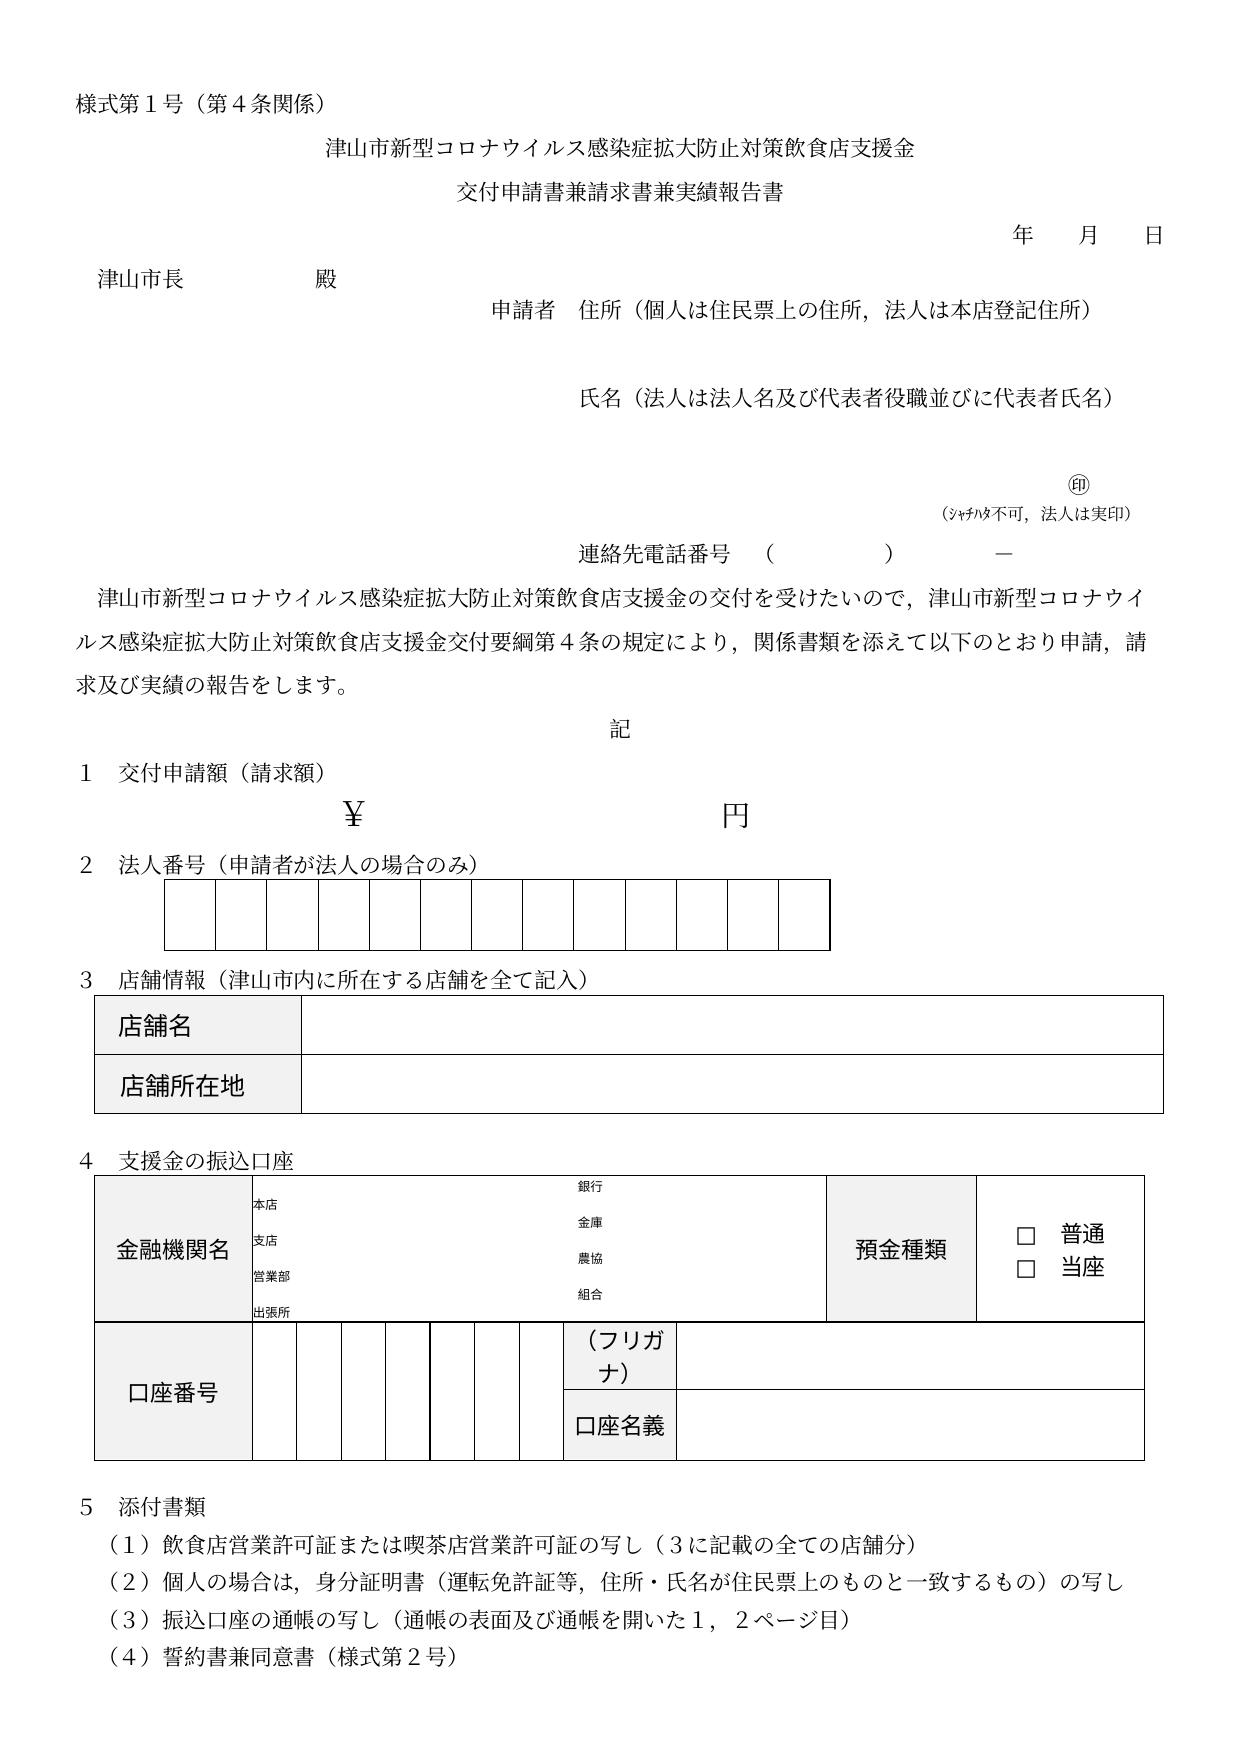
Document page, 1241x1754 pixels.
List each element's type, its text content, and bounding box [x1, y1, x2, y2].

table_cell [431, 1323, 474, 1459]
text 津山市新型コロナウイルス感染症拡大防止対策飲食店支援金 [75, 119, 1165, 162]
table_cell [475, 1323, 519, 1459]
text 津山市新型コロナウイルス感染症拡大防止対策飲食店支援金の交付を受けたいので，津山市新型コロナウイルス感染症拡大防止対策飲食店支援金交付要綱第４条の規定により，関係書類を添えて以下のとおり申請，請求及び実績の報告をします。 [75, 569, 1165, 700]
table_cell （フリガナ） [564, 1323, 676, 1389]
table_header [267, 880, 318, 950]
table_cell [386, 1323, 429, 1459]
text （４）誓約書兼同意書（様式第２号） [75, 1634, 1165, 1672]
text ￥ 円 [75, 788, 1165, 836]
table_cell [520, 1323, 563, 1459]
table_header [216, 880, 266, 950]
text 年 月 日 [75, 206, 1165, 250]
table_cell [253, 1323, 296, 1459]
table_header [523, 880, 573, 950]
table_header 預金種類 [827, 1176, 976, 1321]
text ３ 店舗情報（津山市内に所在する店舗を全て記入） [75, 951, 1165, 995]
table_header [574, 880, 625, 950]
text （１）飲食店営業許可証または喫茶店営業許可証の写し（３に記載の全ての店舗分） [75, 1522, 1165, 1559]
text 津山市長 殿 [75, 250, 1165, 294]
table_header [472, 880, 522, 950]
text ５ 添付書類 [75, 1490, 1165, 1522]
table_header [728, 880, 778, 950]
table_header [626, 880, 676, 950]
text ㊞ [75, 456, 1090, 500]
table_header 店舗名 [95, 996, 301, 1054]
table_header [779, 880, 829, 950]
text ２ 法人番号（申請者が法人の場合のみ） [75, 836, 1165, 879]
text 記 [75, 700, 1165, 744]
text 氏名（法人は法人名及び代表者役職並びに代表者氏名） [75, 369, 1165, 413]
text 連絡先電話番号 （ ） － [75, 525, 1165, 569]
text 交付申請書兼請求書兼実績報告書 [75, 162, 1165, 206]
table_header [302, 996, 1163, 1054]
table_cell 店舗所在地 [95, 1055, 301, 1113]
table_header [319, 880, 369, 950]
table_cell [297, 1323, 341, 1459]
table_cell [342, 1323, 385, 1459]
table_header □ 普通 □ 当座 [977, 1176, 1144, 1321]
text 申請者 住所（個人は住民票上の住所，法人は本店登記住所） [75, 294, 1165, 325]
table_cell [677, 1323, 1144, 1389]
text ４ 支援金の振込口座 [75, 1144, 1165, 1175]
table_header [165, 880, 215, 950]
text （３）振込口座の通帳の写し（通帳の表面及び通帳を開いた１，２ページ目） [75, 1597, 1165, 1634]
text （ｼｬﾁﾊﾀ不可，法人は実印） [75, 500, 1140, 525]
table_cell 口座番号 [95, 1323, 252, 1459]
table_header 銀行 本店 金庫 支店 農協 営業部 組合 出張所 [253, 1176, 826, 1321]
table_cell [677, 1390, 1144, 1459]
text （２）個人の場合は，身分証明書（運転免許証等，住所・氏名が住民票上のものと一致するもの）の写し [75, 1559, 1165, 1597]
text 様式第１号（第４条関係） [75, 75, 1165, 119]
table_cell [302, 1055, 1163, 1113]
table_cell 口座名義 [564, 1390, 676, 1459]
table_header 金融機関名 [95, 1176, 252, 1321]
table_header [421, 880, 471, 950]
text １ 交付申請額（請求額） [75, 744, 1165, 788]
table_header [677, 880, 727, 950]
table_header [370, 880, 420, 950]
